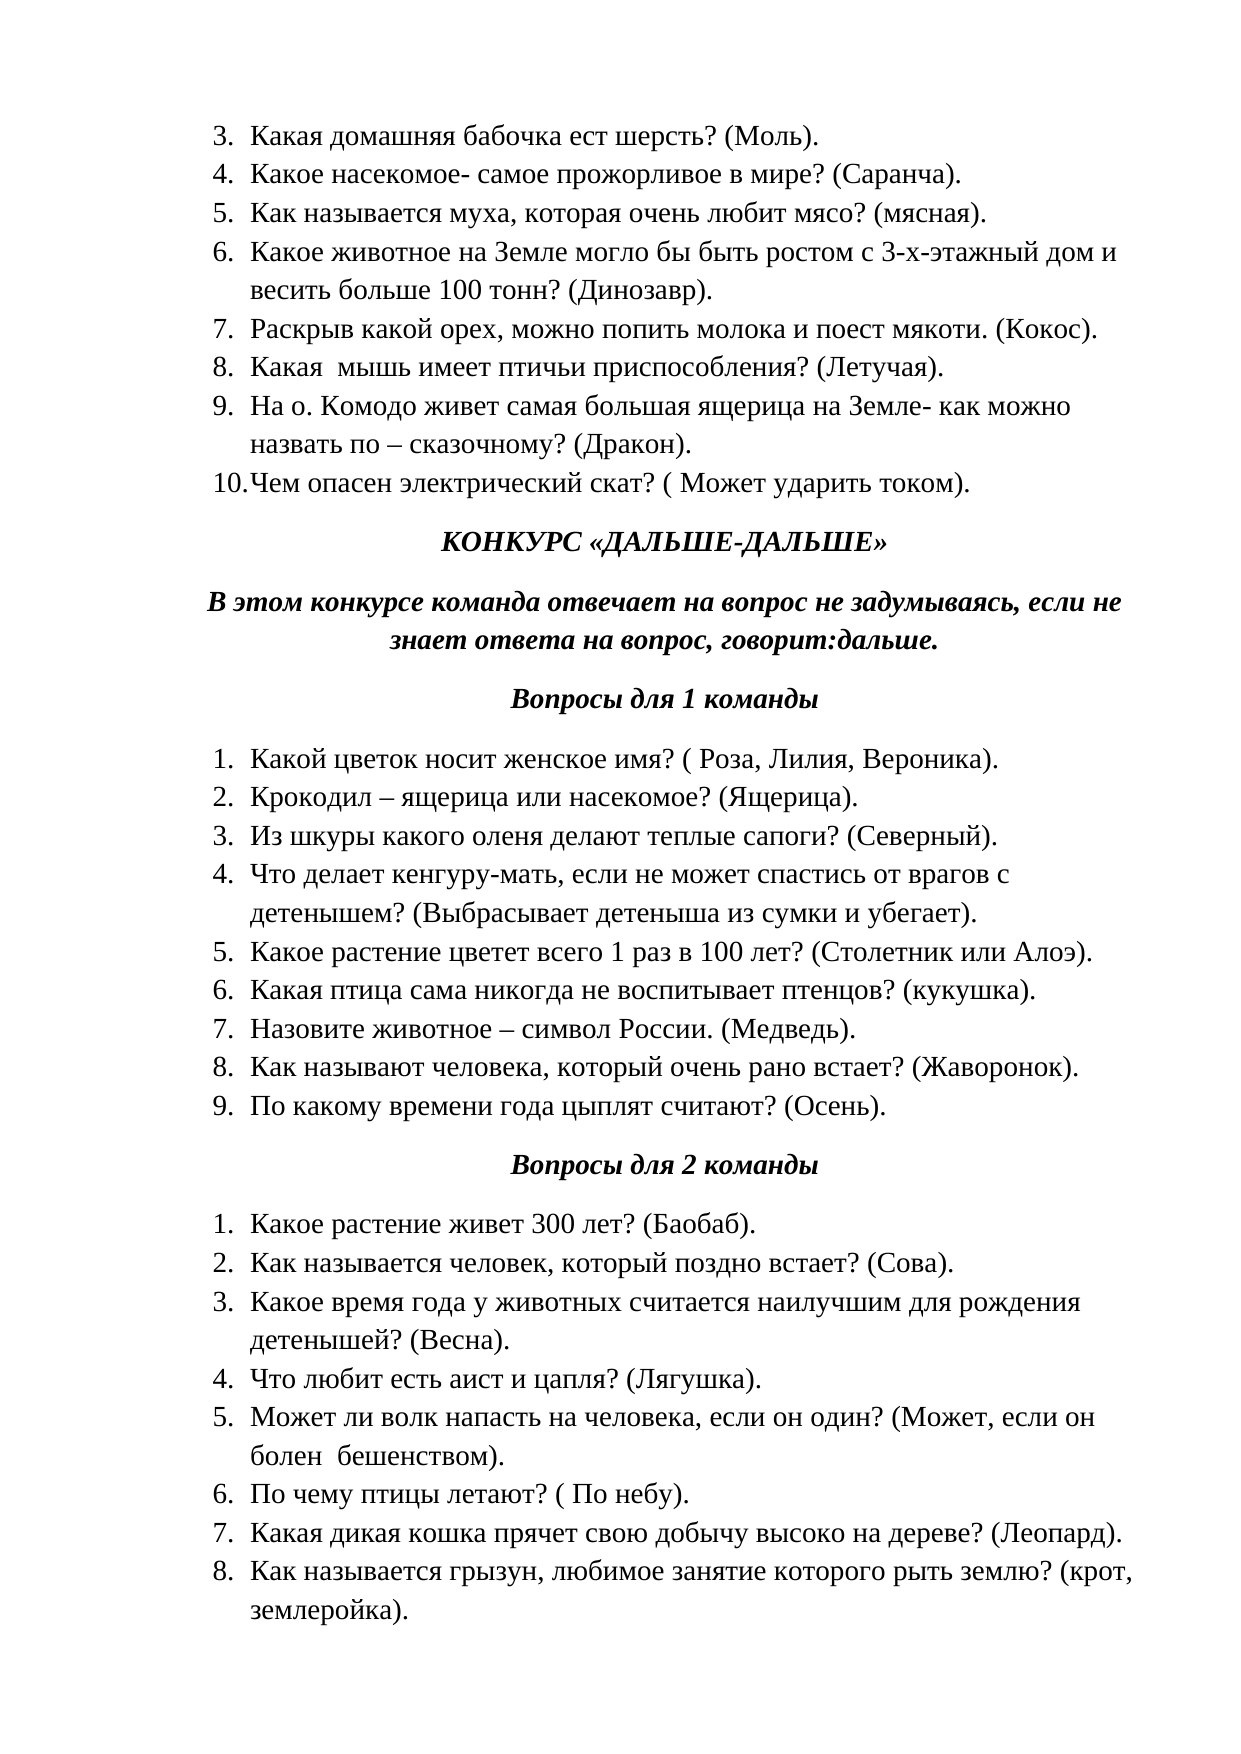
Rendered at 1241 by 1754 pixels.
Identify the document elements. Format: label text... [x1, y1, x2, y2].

list Какой цветок носит женское имя? ( Роза, Лилия, Вероника). [212, 741, 1152, 774]
list Какая птица сама никогда не воспитывает птенцов? (кукушка). [212, 972, 1152, 1006]
list Как называется человек, который поздно встает? (Сова). [212, 1245, 1152, 1279]
text В этом конкурсе команда отвечает на вопрос не задумываясь, если не знает ответа на вопрос, говорит:дальше. [177, 584, 1152, 656]
list Чем опасен электрический скат? ( Может ударить током). [212, 465, 1152, 498]
list Какое насекомое- самое прожорливое в мире? (Саранча). [212, 157, 1152, 190]
list Что любит есть аист и цапля? (Лягушка). [212, 1361, 1152, 1394]
list Раскрыв какой орех, можно попить молока и поест мякоти. (Кокос). [212, 311, 1152, 344]
list По какому времени года цыплят считают? (Осень). [212, 1088, 1152, 1121]
text КОНКУРС «ДАЛЬШЕ-ДАЛЬШЕ» [177, 524, 1152, 558]
list Какая домашняя бабочка ест шерсть? (Моль). [212, 118, 1152, 152]
list Может ли волк напасть на человека, если он один? (Может, если он болен бешенством). [212, 1399, 1152, 1471]
list Какое растение живет 300 лет? (Баобаб). [212, 1207, 1152, 1240]
list На о. Комодо живет самая большая ящерица на Земле- как можно назвать по – сказочному? (Дракон). [212, 388, 1152, 460]
list Назовите животное – символ России. (Медведь). [212, 1011, 1152, 1044]
list По чему птицы летают? ( По небу). [212, 1476, 1152, 1510]
text Вопросы для 1 команды [177, 682, 1152, 715]
list Крокодил – ящерица или насекомое? (Ящерица). [212, 779, 1152, 813]
list Как называют человека, который очень рано встает? (Жаворонок). [212, 1049, 1152, 1083]
list Какая дикая кошка прячет свою добычу высоко на дереве? (Леопард). [212, 1515, 1152, 1548]
list Как называется муха, которая очень любит мясо? (мясная). [212, 195, 1152, 229]
text Вопросы для 2 команды [177, 1147, 1152, 1181]
list Что делает кенгуру-мать, если не может спастись от врагов с детенышем? (Выбрасывает детеныша из сумки и убегает). [212, 857, 1152, 929]
list Какое растение цветет всего 1 раз в 100 лет? (Столетник или Алоэ). [212, 934, 1152, 967]
list Какое животное на Земле могло бы быть ростом с 3-х-этажный дом и весить больше 100 тонн? (Динозавр). [212, 234, 1152, 306]
list Какое время года у животных считается наилучшим для рождения детенышей? (Весна). [212, 1284, 1152, 1356]
list Какая мышь имеет птичьи приспособления? (Летучая). [212, 349, 1152, 383]
list Как называется грызун, любимое занятие которого рыть землю? (крот, землеройка). [212, 1553, 1152, 1626]
list Из шкуры какого оленя делают теплые сапоги? (Северный). [212, 818, 1152, 852]
